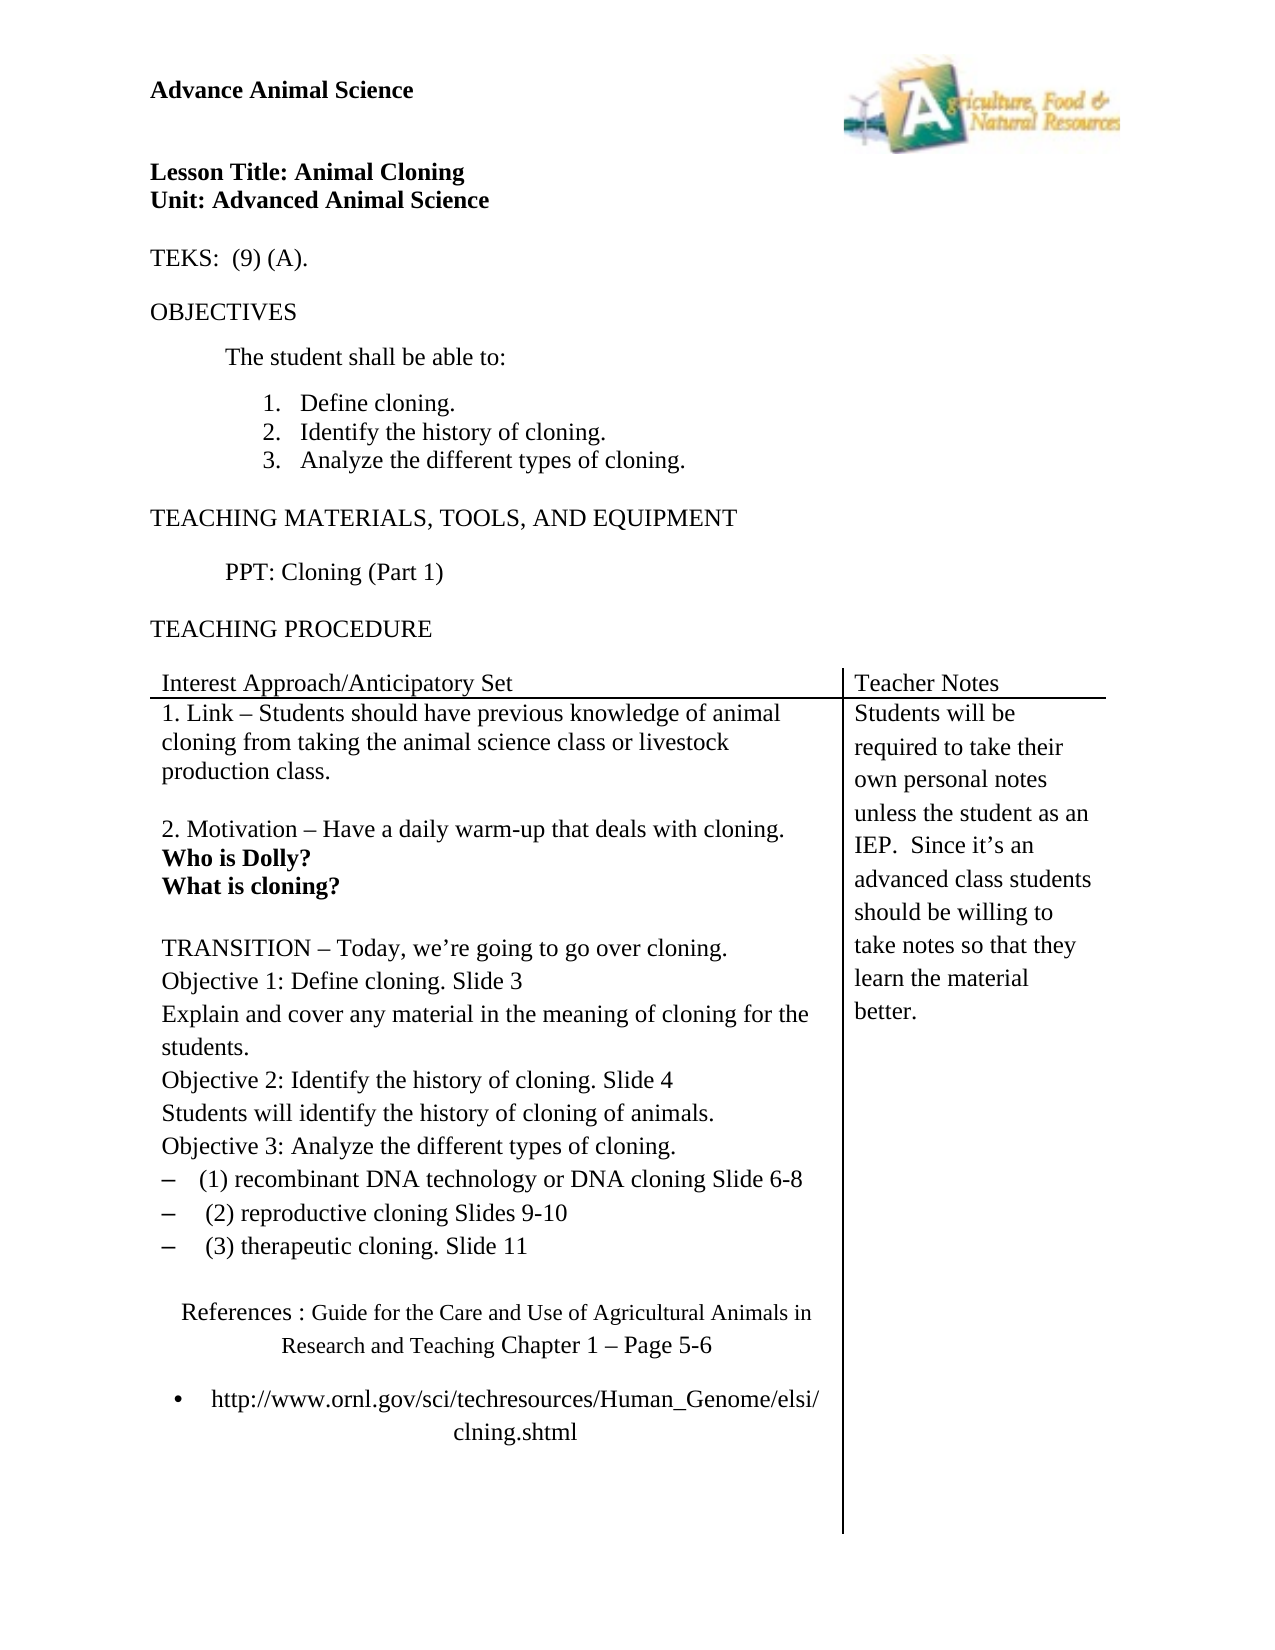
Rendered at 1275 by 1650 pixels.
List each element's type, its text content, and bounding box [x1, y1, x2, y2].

list Analyze the different types of cloning. [262, 446, 1125, 474]
text TEACHING MATERIALS, TOOLS, AND EQUIPMENT [150, 503, 1125, 532]
picture [839, 54, 1119, 151]
text PPT: Cloning (Part 1) [225, 557, 1125, 586]
table_cell Students will be required to take their own personal notes unless the student as an IEP. Since it’s an advanced class students should be willing to take notes so that they learn the material better. [844, 699, 1106, 1534]
table_header Teacher Notes [844, 668, 1106, 697]
table_cell 1. Link – Students should have previous knowledge of animal cloning from taking the animal science class or livestock production class. 2. Motivation – Have a daily warm-up that deals with cloning. Who is Dolly? What is cloning? TRANSITION – Today, we’re going to go over cloning. Objective 1: Define cloning. Slide 3 Explain and cover any material in the meaning of cloning for the students. Objective 2: Identify the history of cloning. Slide 4 Students will identify the history of cloning of animals. Objective 3: Analyze the different types of cloning. (1) recombinant DNA technology or DNA cloning Slide 6-8 (2) reproductive cloning Slides 9-10 (3) therapeutic cloning. Slide 11 References : Guide for the Care and Use of Agricultural Animals in Research and Teaching Chapter 1 – Page 5-6 http://www.ornl.gov/sci/techresources/Human_Genome/elsi/clning.shtml [150, 699, 842, 1534]
text Lesson Title: Animal Cloning [150, 157, 1125, 186]
text TEACHING PROCEDURE [150, 614, 1125, 643]
text The student shall be able to: [150, 342, 1125, 371]
table_header Interest Approach/Anticipatory Set [150, 668, 842, 697]
text TEKS: (9) (A). [150, 243, 1125, 272]
list Define cloning. [262, 388, 1125, 417]
list Identify the history of cloning. [262, 417, 1125, 446]
text Unit: Advanced Animal Science [150, 186, 1125, 214]
text OBJECTIVES [150, 297, 1125, 326]
